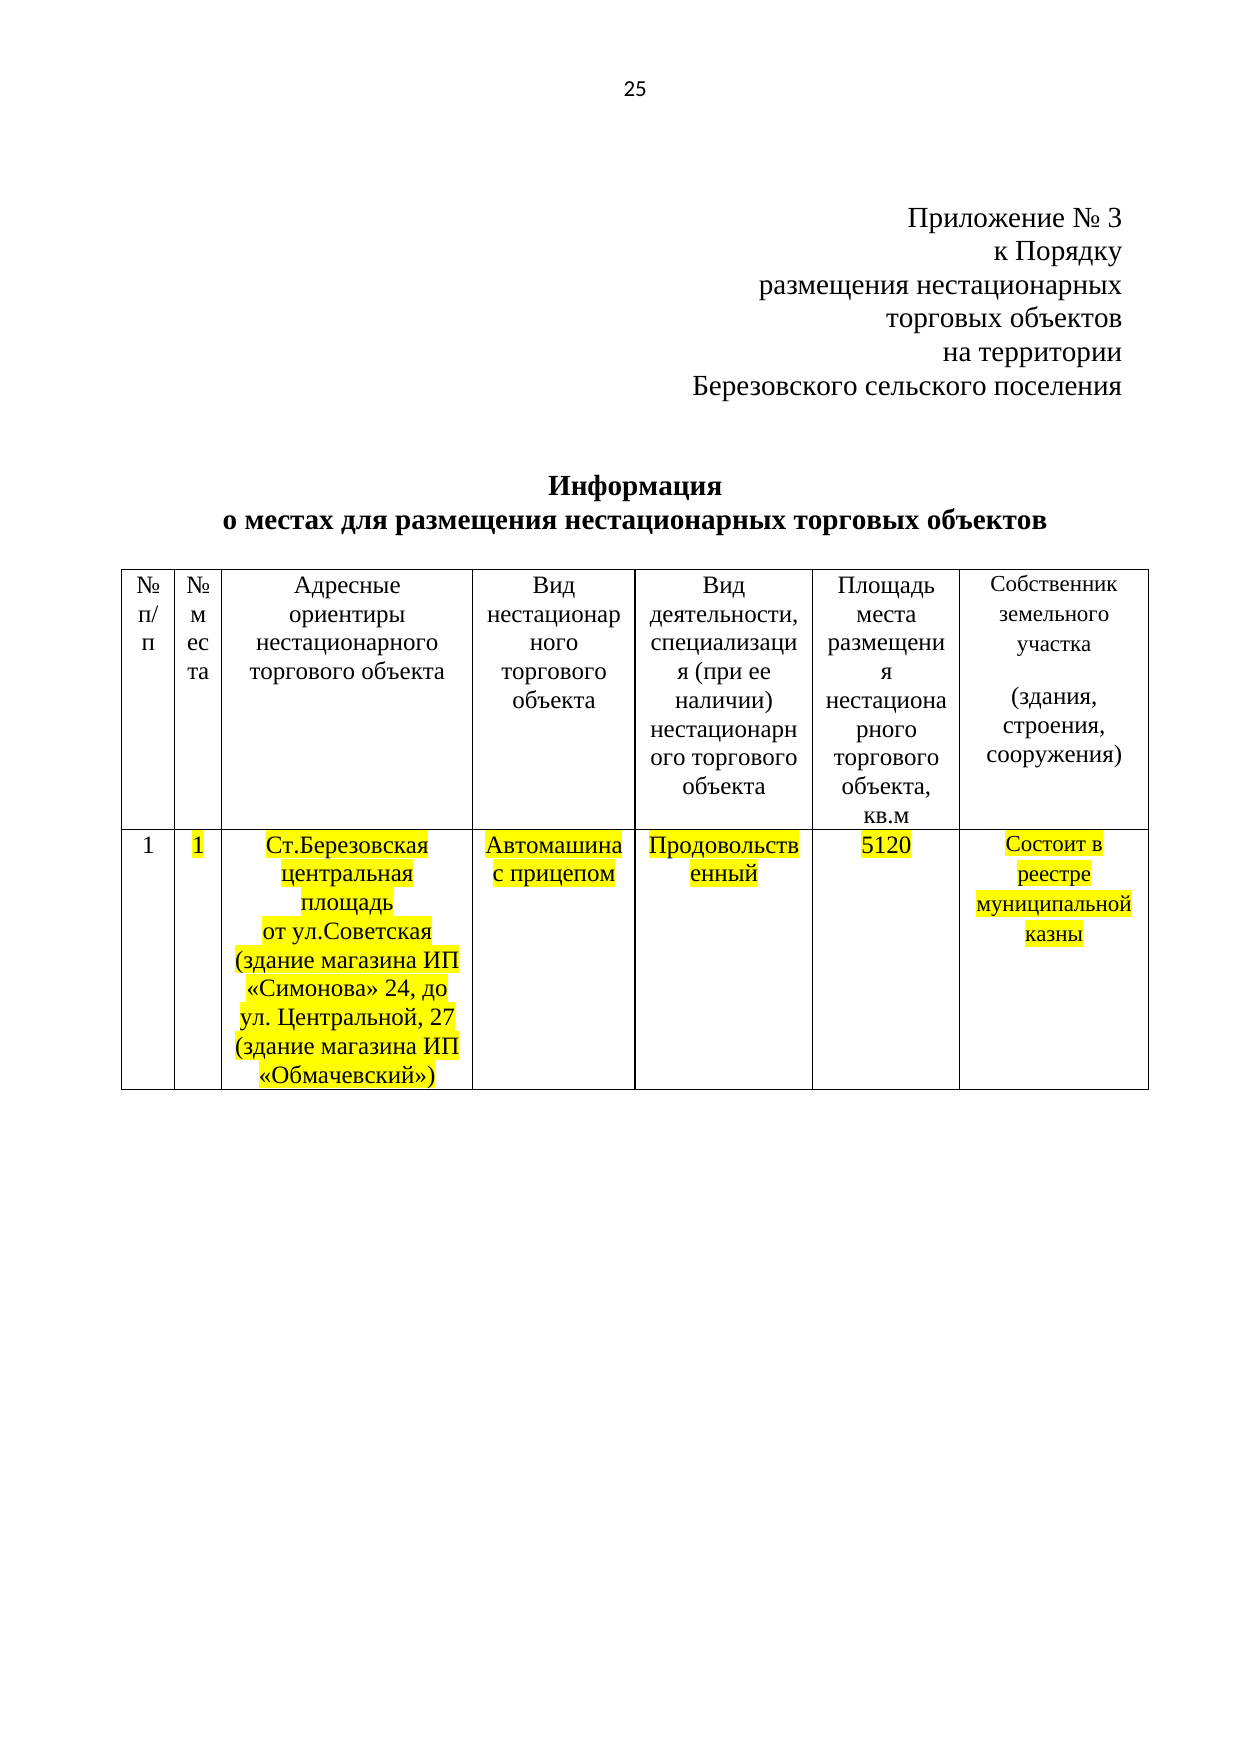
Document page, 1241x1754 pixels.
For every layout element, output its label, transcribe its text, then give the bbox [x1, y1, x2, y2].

text Информация [148, 468, 1122, 502]
table_cell Автомашина с прицепом [473, 830, 634, 1088]
table_header Вид нестационарного торгового объекта [473, 570, 634, 829]
table_cell 1 [122, 830, 174, 1088]
table_cell Ст.Березовская центральная площадь от ул.Советская (здание магазина ИП «Симонова» 24, до ул. Центральной, 27 (здание магазина ИП «Обмачевский») [222, 830, 472, 1088]
table_cell Состоит в реестре муниципальной казны [960, 830, 1148, 1088]
text о местах для размещения нестационарных торговых объектов [148, 502, 1122, 535]
text Приложение № 3 [148, 200, 1122, 233]
table_header Вид деятельности, специализация (при ее наличии) нестационарного торгового объекта [636, 570, 812, 829]
text размещения нестационарных [148, 267, 1122, 301]
table_cell Продовольственный [636, 830, 812, 1088]
text торговых объектов [148, 301, 1122, 334]
table_header № п/п [122, 570, 174, 829]
text к Порядку [148, 233, 1122, 267]
table_header № места [175, 570, 221, 829]
table_header Адресные ориентиры нестационарного торгового объекта [222, 570, 472, 829]
text на территории [148, 334, 1122, 368]
table_header Площадь места размещения нестационарного торгового объекта, кв.м [813, 570, 959, 829]
table_cell 5120 [813, 830, 959, 1088]
table_header Собственник земельного участка (здания, строения, сооружения) [960, 570, 1148, 829]
text Березовского сельского поселения [148, 368, 1122, 401]
table_cell 1 [175, 830, 221, 1088]
